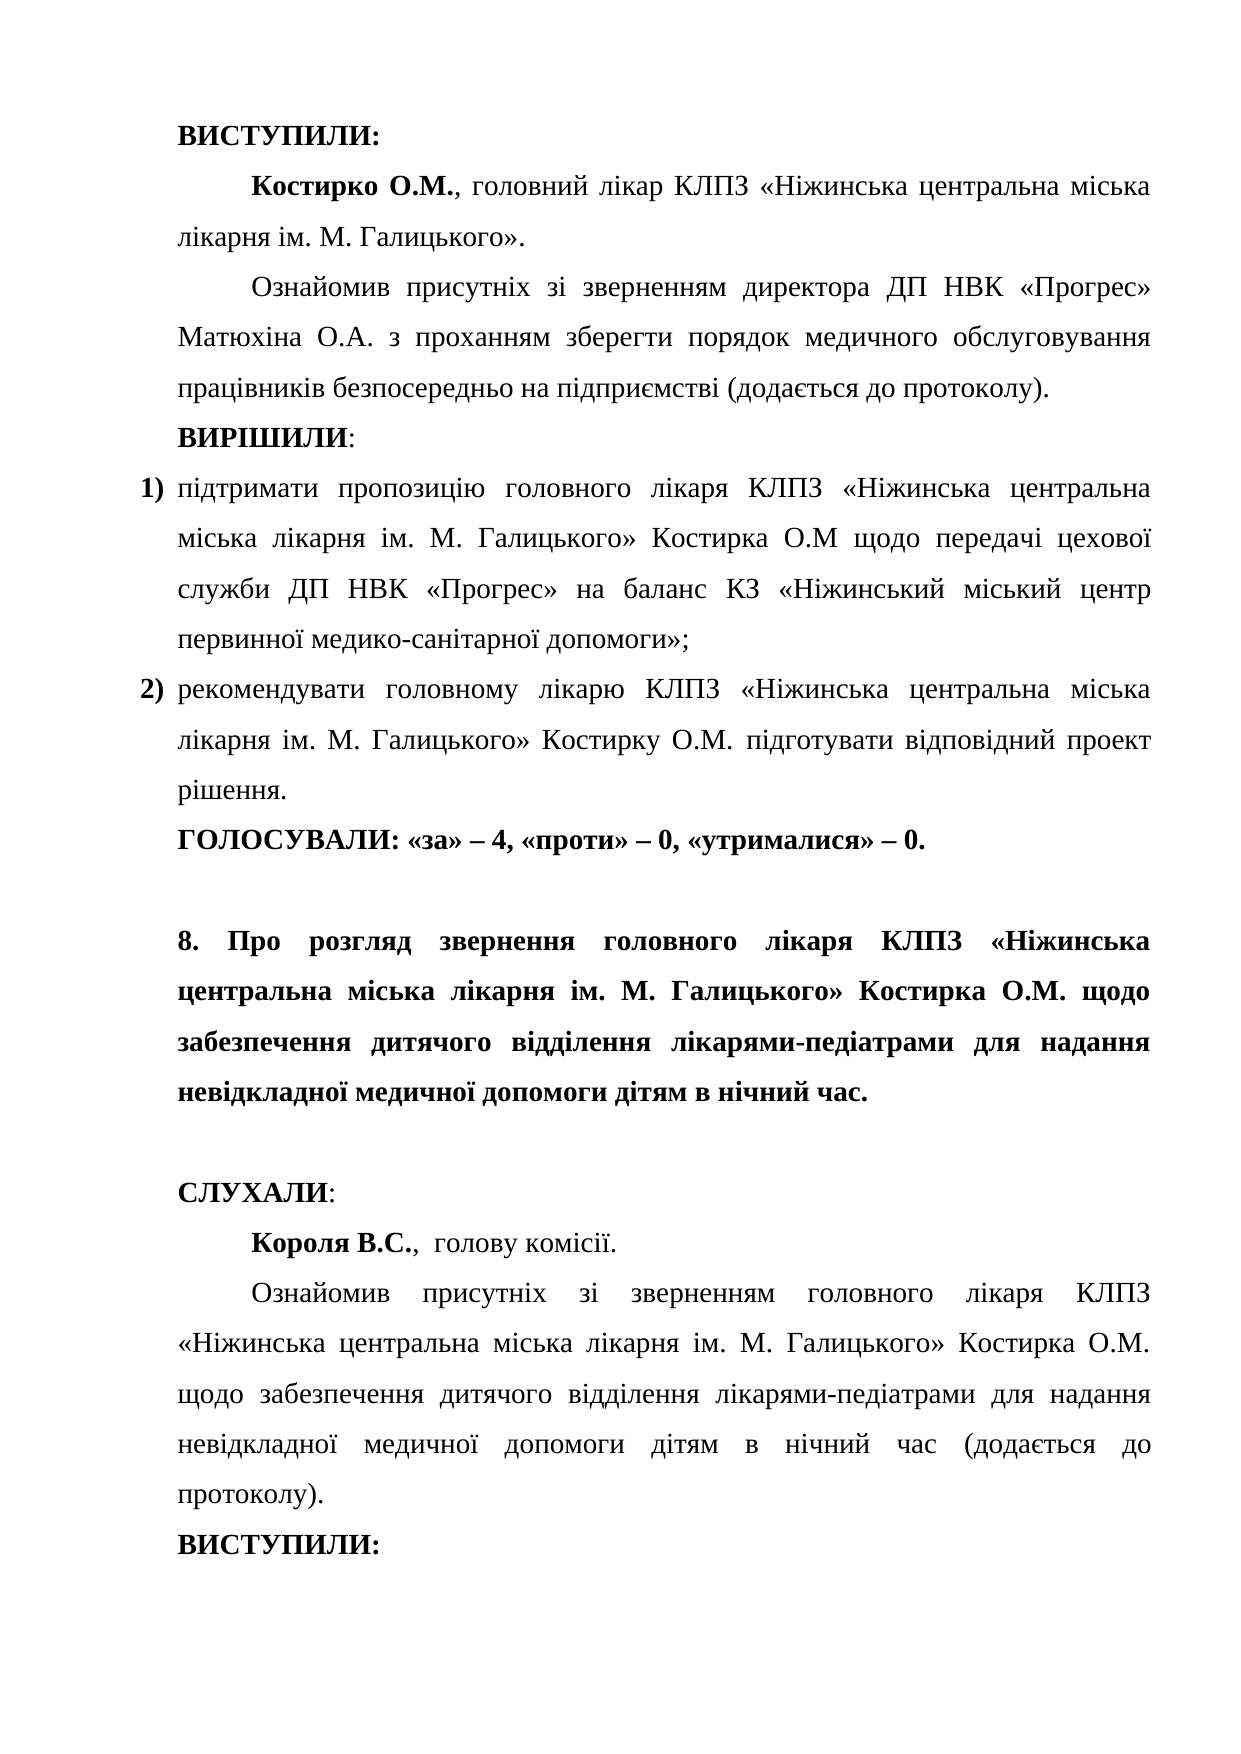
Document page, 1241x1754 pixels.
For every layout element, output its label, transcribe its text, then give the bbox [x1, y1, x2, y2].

text ВИСТУПИЛИ: [177, 1527, 1152, 1560]
text СЛУХАЛИ: [177, 1175, 1152, 1208]
list підтримати пропозицію головного лікаря КЛПЗ «Ніжинська центральна міська лікарня ім. М. Галицького» Костирка О.М щодо передачі цехової служби ДП НВК «Прогрес» на баланс КЗ «Ніжинський міський центр первинної медико-санітарної допомоги»; [140, 470, 1152, 655]
list рекомендувати головному лікарю КЛПЗ «Ніжинська центральна міська лікарня ім. М. Галицького» Костирку О.М. підготувати відповідний проект рішення. [140, 672, 1152, 806]
text ВИРІШИЛИ: [177, 420, 1152, 453]
text ГОЛОСУВАЛИ: «за» – 4, «проти» – 0, «утрималися» – 0. [177, 822, 1152, 856]
text Ознайомив присутніх зі зверненням головного лікаря КЛПЗ «Ніжинська центральна міська лікарня ім. М. Галицького» Костирка О.М. щодо забезпечення дитячого відділення лікарями-педіатрами для надання невідкладної медичної допомоги дітям в нічний час (додається до протоколу). [177, 1275, 1152, 1510]
text Ознайомив присутніх зі зверненням директора ДП НВК «Прогрес» Матюхіна О.А. з проханням зберегти порядок медичного обслуговування працівників безпосередньо на підприємстві (додається до протоколу). [177, 269, 1152, 403]
text 8. Про розгляд звернення головного лікаря КЛПЗ «Ніжинська центральна міська лікарня ім. М. Галицького» Костирка О.М. щодо забезпечення дитячого відділення лікарями-педіатрами для надання невідкладної медичної допомоги дітям в нічний час. [177, 923, 1152, 1108]
text ВИСТУПИЛИ: [177, 118, 1152, 152]
text Костирко О.М., головний лікар КЛПЗ «Ніжинська центральна міська лікарня ім. М. Галицького». [177, 168, 1152, 252]
text Короля В.С., голову комісії. [177, 1225, 1152, 1258]
